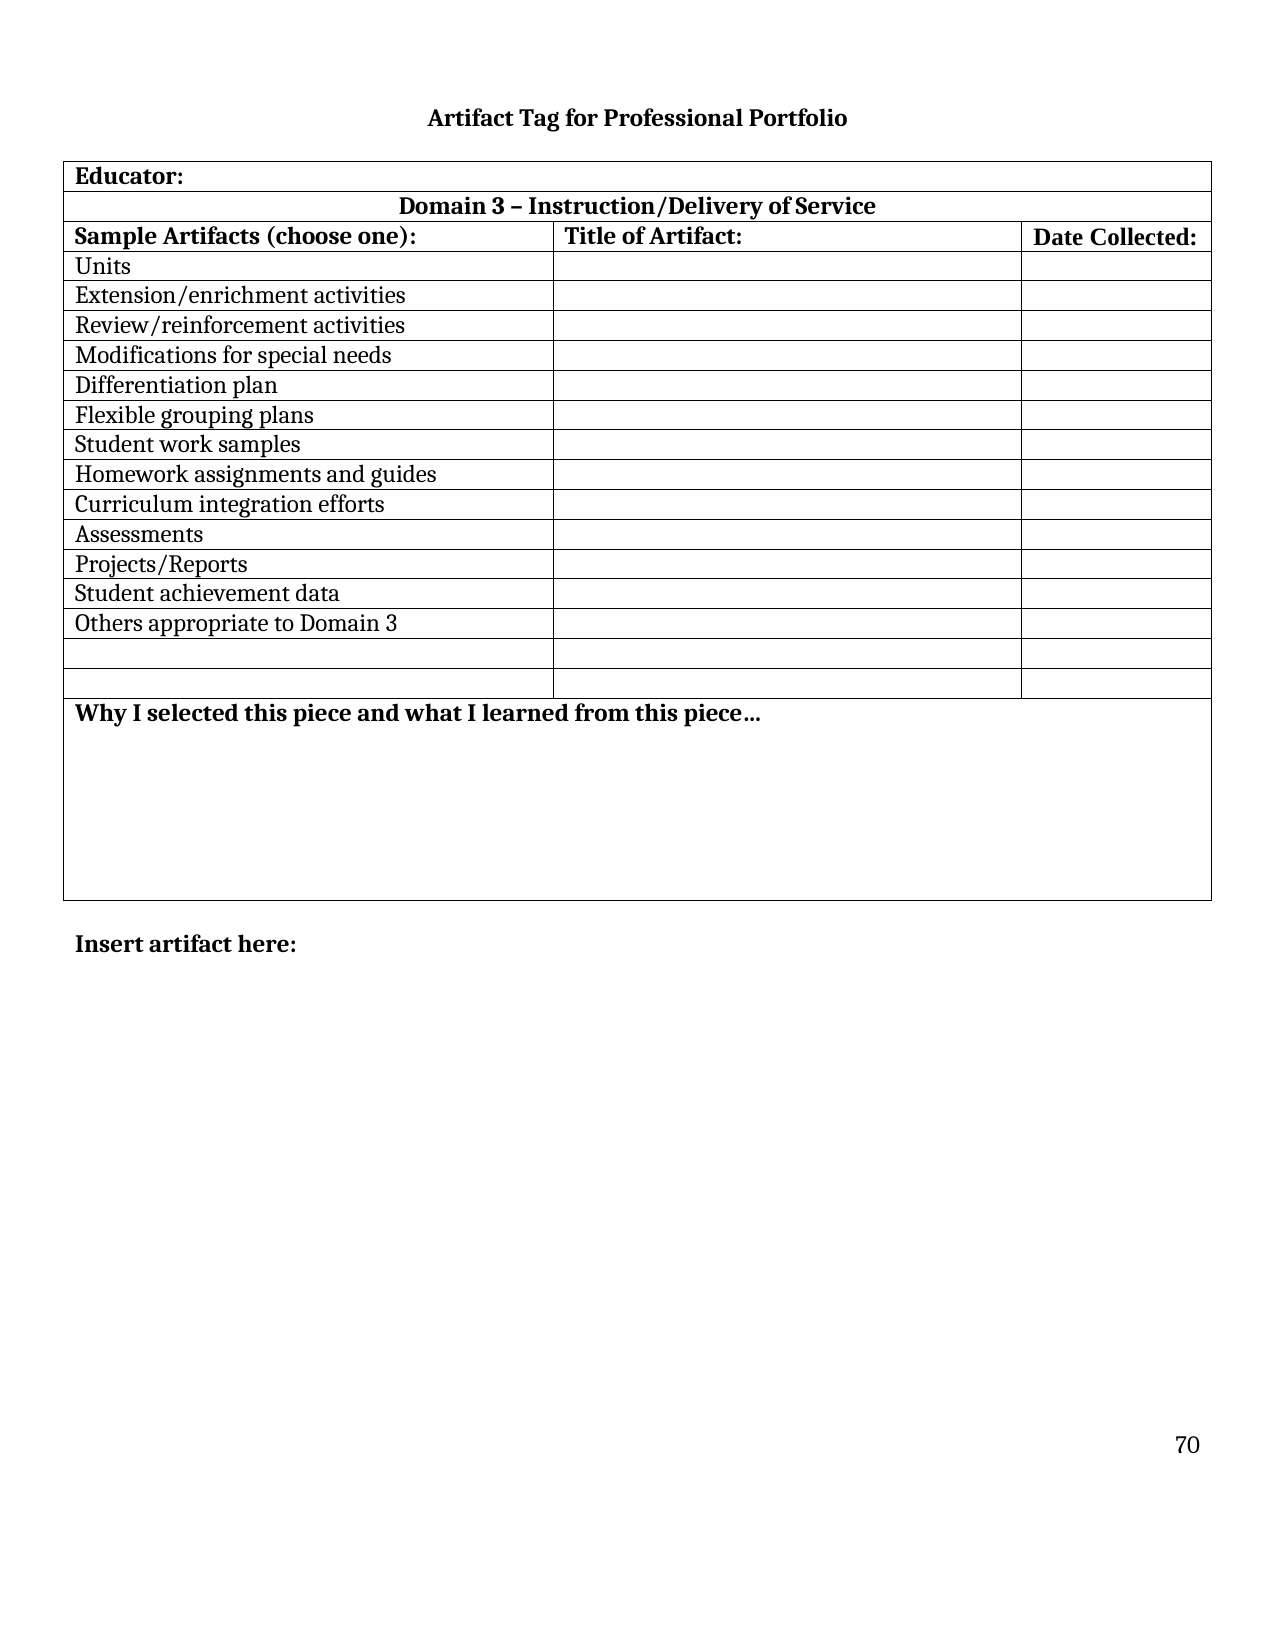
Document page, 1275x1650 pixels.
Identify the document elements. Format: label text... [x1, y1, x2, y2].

table_cell Curriculum integration efforts [64, 490, 553, 519]
table_cell Flexible grouping plans [64, 401, 553, 429]
table_cell [554, 639, 1021, 668]
text Insert artifact here: [75, 929, 1200, 958]
table_cell [1022, 550, 1211, 578]
table_cell Date Collected: [1022, 222, 1211, 251]
table_cell [1022, 460, 1211, 489]
table_cell [554, 579, 1021, 608]
table_cell [554, 311, 1021, 340]
table_cell [1022, 371, 1211, 399]
table_cell [554, 460, 1021, 489]
table_cell Modifications for special needs [64, 341, 553, 370]
table_cell [1022, 281, 1211, 310]
table_cell [554, 401, 1021, 429]
table_cell [1022, 401, 1211, 429]
table_cell Differentiation plan [64, 371, 553, 399]
table_cell [554, 550, 1021, 578]
table_cell [554, 669, 1021, 697]
table_cell [554, 371, 1021, 399]
table_cell [1022, 609, 1211, 638]
table_cell [554, 281, 1021, 310]
text Artifact Tag for Professional Portfolio [75, 104, 1200, 132]
table_cell Why I selected this piece and what I learned from this piece… [64, 699, 1211, 900]
table_cell Others appropriate to Domain 3 [64, 609, 553, 638]
table_cell [554, 430, 1021, 459]
table_cell Homework assignments and guides [64, 460, 553, 489]
table_cell Student work samples [64, 430, 553, 459]
table_cell [1022, 252, 1211, 280]
table_cell Domain 3 – Instruction/Delivery of Service [64, 192, 1211, 221]
table_cell [1022, 669, 1211, 697]
table_cell [554, 609, 1021, 638]
table_cell Review/reinforcement activities [64, 311, 553, 340]
table_cell [554, 490, 1021, 519]
table_cell [554, 252, 1021, 280]
table_cell [554, 341, 1021, 370]
table_cell [1022, 520, 1211, 548]
table_cell Assessments [64, 520, 553, 548]
table_cell [1022, 341, 1211, 370]
table_cell [1022, 311, 1211, 340]
table_cell Extension/enrichment activities [64, 281, 553, 310]
table_cell [554, 520, 1021, 548]
table_cell [64, 669, 553, 697]
table_cell Units [64, 252, 553, 280]
table_cell Projects/Reports [64, 550, 553, 578]
table_cell Sample Artifacts (choose one): [64, 222, 553, 251]
table_cell [1022, 430, 1211, 459]
table_cell Student achievement data [64, 579, 553, 608]
table_cell [1022, 579, 1211, 608]
table_cell Title of Artifact: [554, 222, 1021, 251]
table_header Educator: [64, 162, 1211, 191]
table_cell [1022, 490, 1211, 519]
table_cell [64, 639, 553, 668]
table_cell [1022, 639, 1211, 668]
